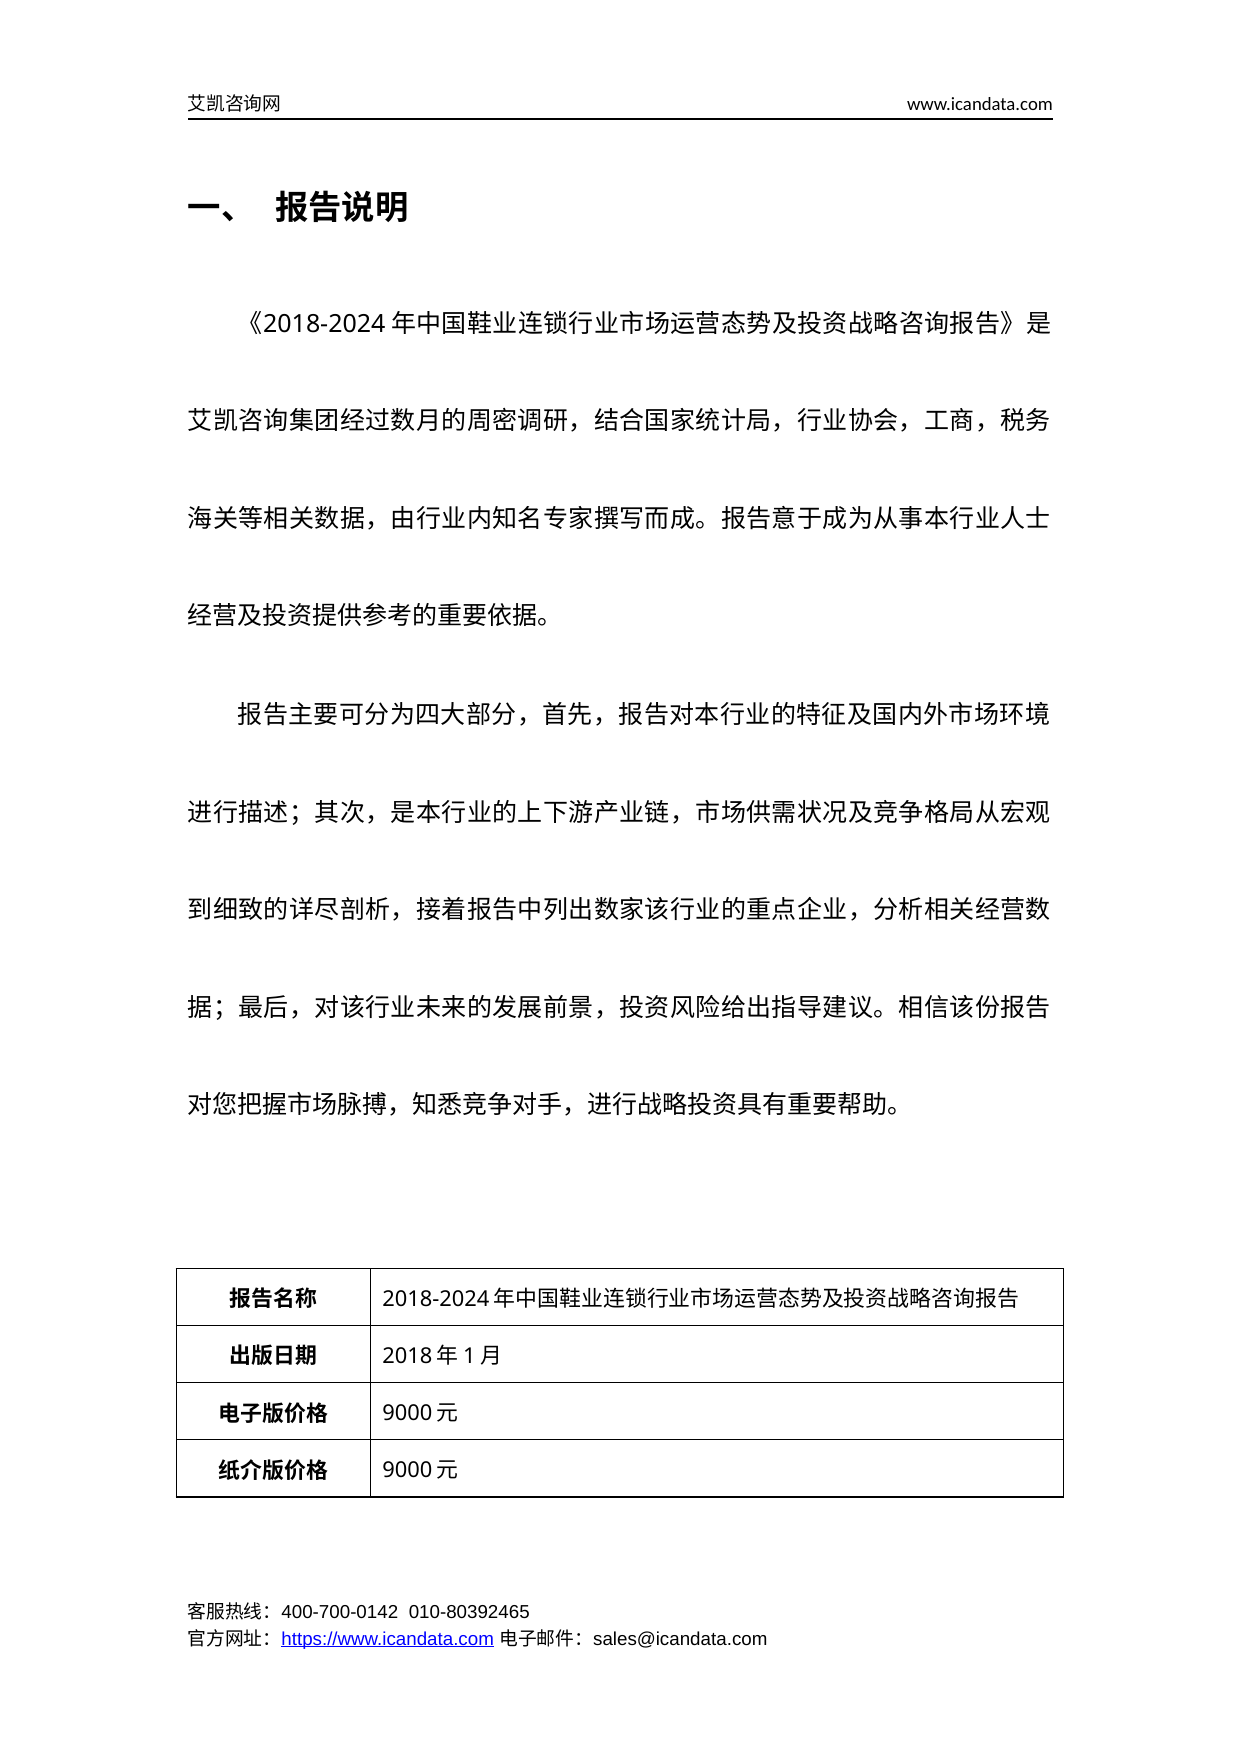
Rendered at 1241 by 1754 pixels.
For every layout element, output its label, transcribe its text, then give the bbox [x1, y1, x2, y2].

subtitle 报告说明 [187, 172, 1053, 237]
table_cell 出版日期 [177, 1326, 370, 1382]
text 报告主要可分为四大部分，首先，报告对本行业的特征及国内外市场环境进行描述；其次，是本行业的上下游产业链，市场供需状况及竞争格局从宏观到细致的详尽剖析，接着报告中列出数家该行业的重点企业，分析相关经营数据；最后，对该行业未来的发展前景，投资风险给出指导建议。相信该份报告对您把握市场脉搏，知悉竞争对手，进行战略投资具有重要帮助。 [187, 681, 1053, 1136]
table_cell 纸介版价格 [177, 1440, 370, 1496]
table_cell 9000元 [371, 1440, 1063, 1496]
table_cell 电子版价格 [177, 1383, 370, 1439]
table_cell 9000元 [371, 1383, 1063, 1439]
table_cell 2018年1月 [371, 1326, 1063, 1382]
text 《2018-2024年中国鞋业连锁行业市场运营态势及投资战略咨询报告》是艾凯咨询集团经过数月的周密调研，结合国家统计局，行业协会，工商，税务海关等相关数据，由行业内知名专家撰写而成。报告意于成为从事本行业人士经营及投资提供参考的重要依据。 [187, 289, 1053, 646]
table_header 2018-2024年中国鞋业连锁行业市场运营态势及投资战略咨询报告 [371, 1269, 1063, 1325]
table_header 报告名称 [177, 1269, 370, 1325]
